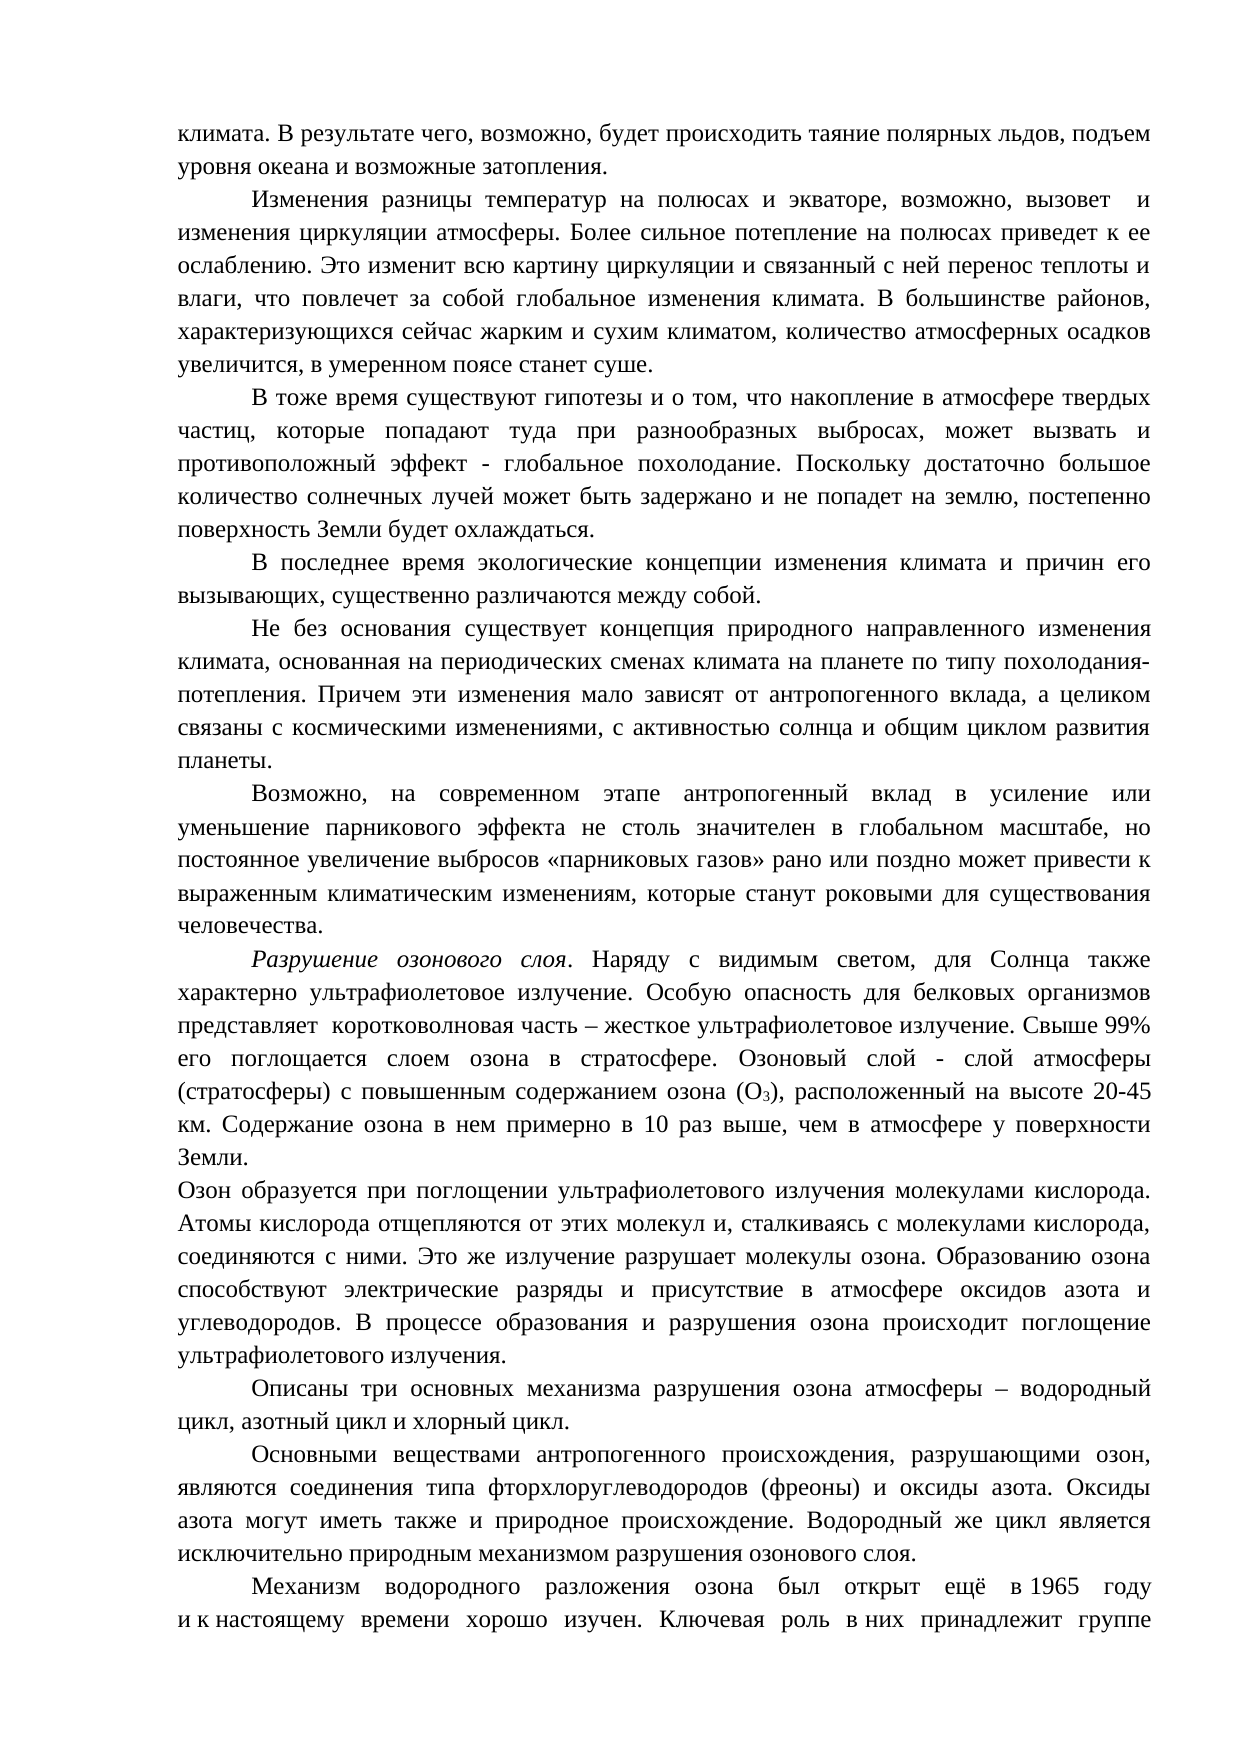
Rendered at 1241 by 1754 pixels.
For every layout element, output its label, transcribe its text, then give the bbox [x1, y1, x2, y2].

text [177, 1571, 1152, 1633]
text Изменения разницы температур на полюсах и экваторе, возможно, вызовет и изменения циркуляции атмосферы. Более сильное потепление на полюсах приведет к ее ослаблению. Это изменит всю картину циркуляции и связанный с ней перенос теплоты и влаги, что повлечет за собой глобальное изменения климата. В большинстве районов, характеризующихся сейчас жарким и сухим климатом, количество атмосферных осадков увеличится, в умеренном поясе станет суше. [177, 184, 1152, 378]
text Возможно, на современном этапе антропогенный вклад в усиление или уменьшение парникового эффекта не столь значителен в глобальном масштабе, но постоянное увеличение выбросов «парниковых газов» рано или поздно может привести к выраженным климатическим изменениям, которые станут роковыми для существования человечества. [177, 778, 1152, 939]
text Описаны три основных механизма разрушения озона атмосферы – водородный цикл, азотный цикл и хлорный цикл. [177, 1373, 1152, 1435]
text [177, 118, 1152, 180]
text Не без основания существует концепция природного направленного изменения климата, основанная на периодических сменах климата на планете по типу похолодания-потепления. Причем эти изменения мало зависят от антропогенного вклада, а целиком связаны с космическими изменениями, с активностью солнца и общим циклом развития планеты. [177, 613, 1152, 774]
text Основными веществами антропогенного происхождения, разрушающими озон, являются соединения типа фторхлоруглеводородов (фреоны) и оксиды азота. Оксиды азота могут иметь также и природное происхождение. Водородный же цикл является исключительно природным механизмом разрушения озонового слоя. [177, 1439, 1152, 1567]
text Разрушение озонового слоя. Наряду с видимым светом, для Солнца также характерно ультрафиолетовое излучение. Особую опасность для белковых организмов представляет коротковолновая часть – жесткое ультрафиолетовое излучение. Свыше 99% его поглощается слоем озона в стратосфере. Озоновый слой - слой атмосферы (стратосферы) с повышенным содержанием озона (О3), расположенный на высоте 20-. Содержание озона в нем примерно в 10 раз выше, чем в атмосфере у поверхности Земли. Озон образуется при поглощении ультрафиолетового излучения молекулами кислорода. Атомы кислорода отщепляются от этих молекул и, сталкиваясь с молекулами кислорода, соединяются с ними. Это же излучение разрушает молекулы озона. Образованию озона способствуют электрические разряды и присутствие в атмосфере оксидов азота и углеводородов. В процессе образования и разрушения озона происходит поглощение ультрафиолетового излучения. [177, 944, 1152, 1369]
text В тоже время существуют гипотезы и о том, что накопление в атмосфере твердых частиц, которые попадают туда при разнообразных выбросах, может вызвать и противоположный эффект - глобальное похолодание. Поскольку достаточно большое количество солнечных лучей может быть задержано и не попадет на землю, постепенно поверхность Земли будет охлаждаться. [177, 382, 1152, 543]
text В последнее время экологические концепции изменения климата и причин его вызывающих, существенно различаются между собой. [177, 547, 1152, 609]
